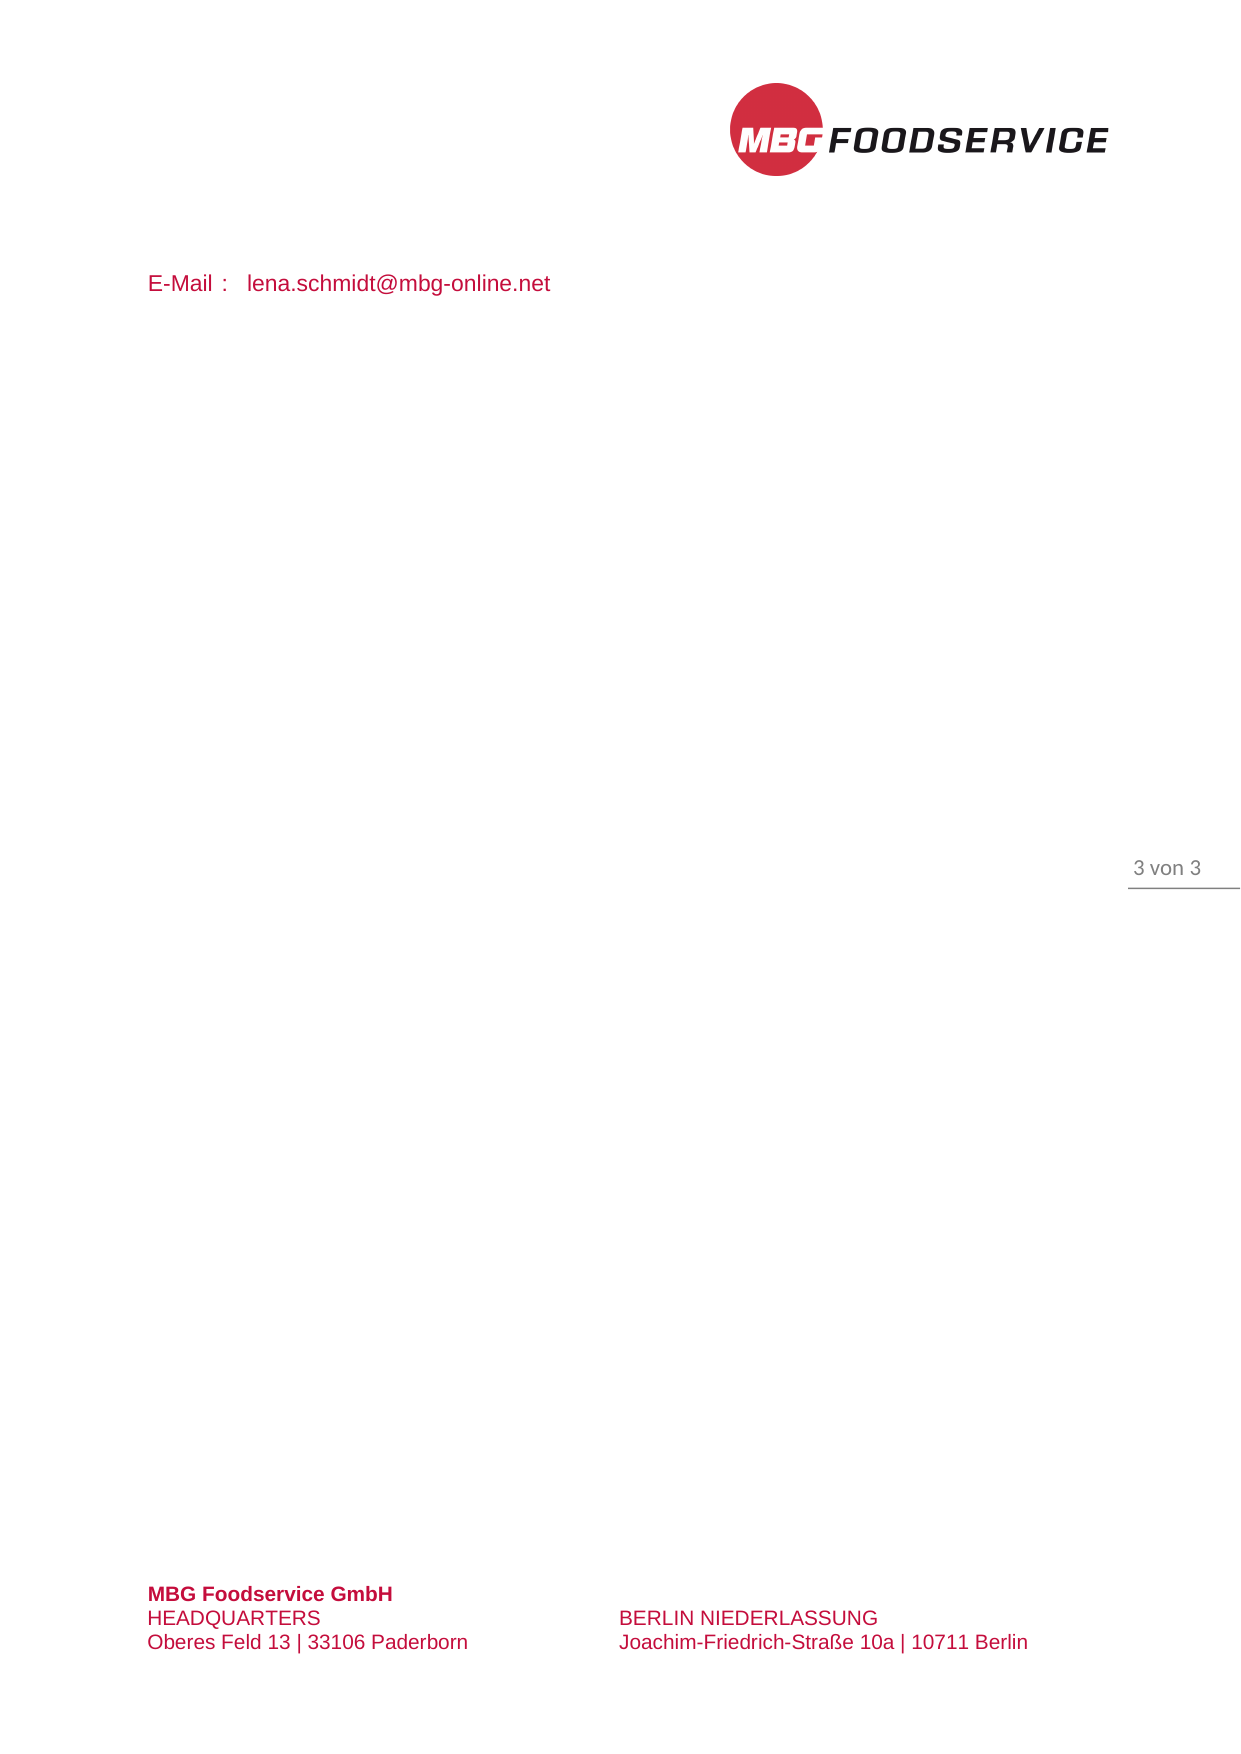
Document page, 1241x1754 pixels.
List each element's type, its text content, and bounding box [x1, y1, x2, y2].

picture [730, 83, 1109, 176]
text E-Mail : lena.schmidt@mbg-online.net [148, 270, 1093, 296]
